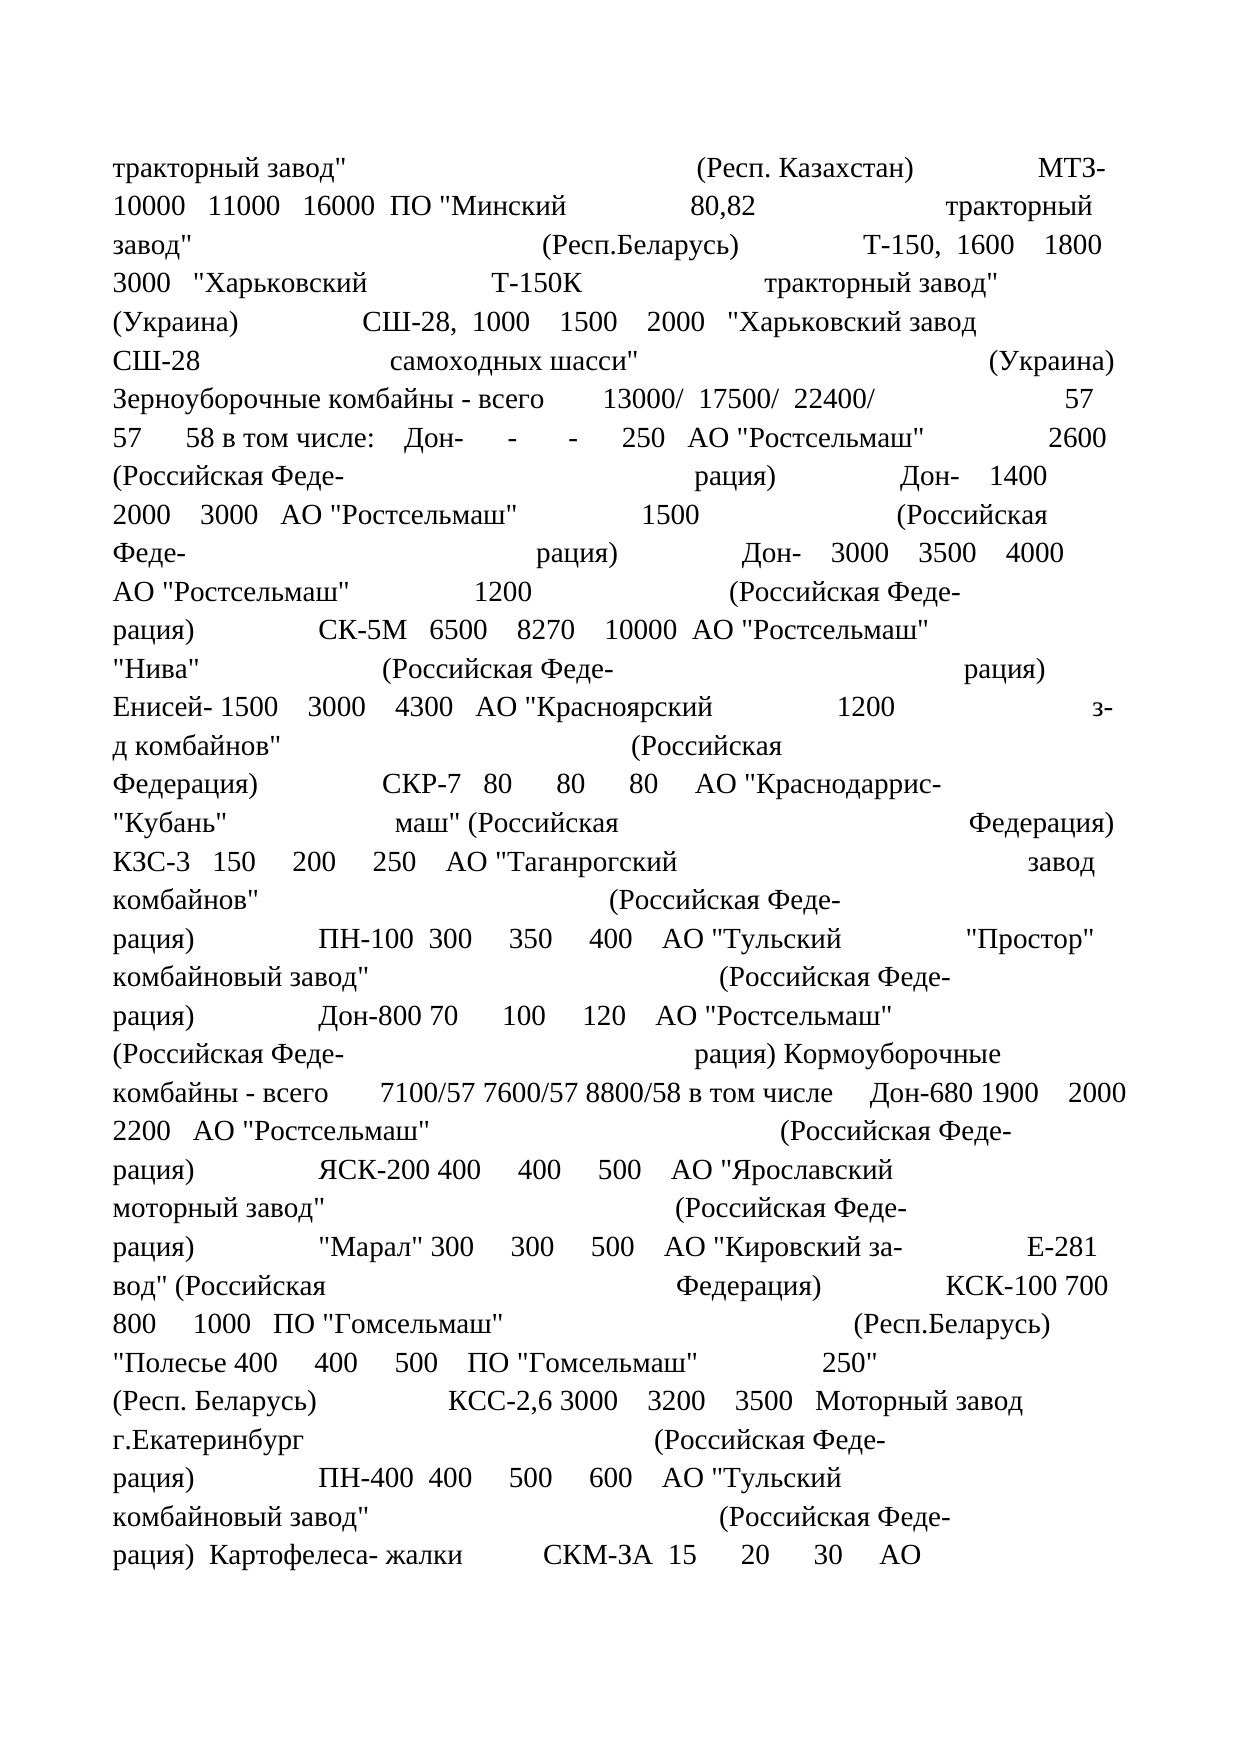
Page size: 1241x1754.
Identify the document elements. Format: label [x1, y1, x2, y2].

text [112, 150, 1128, 1571]
